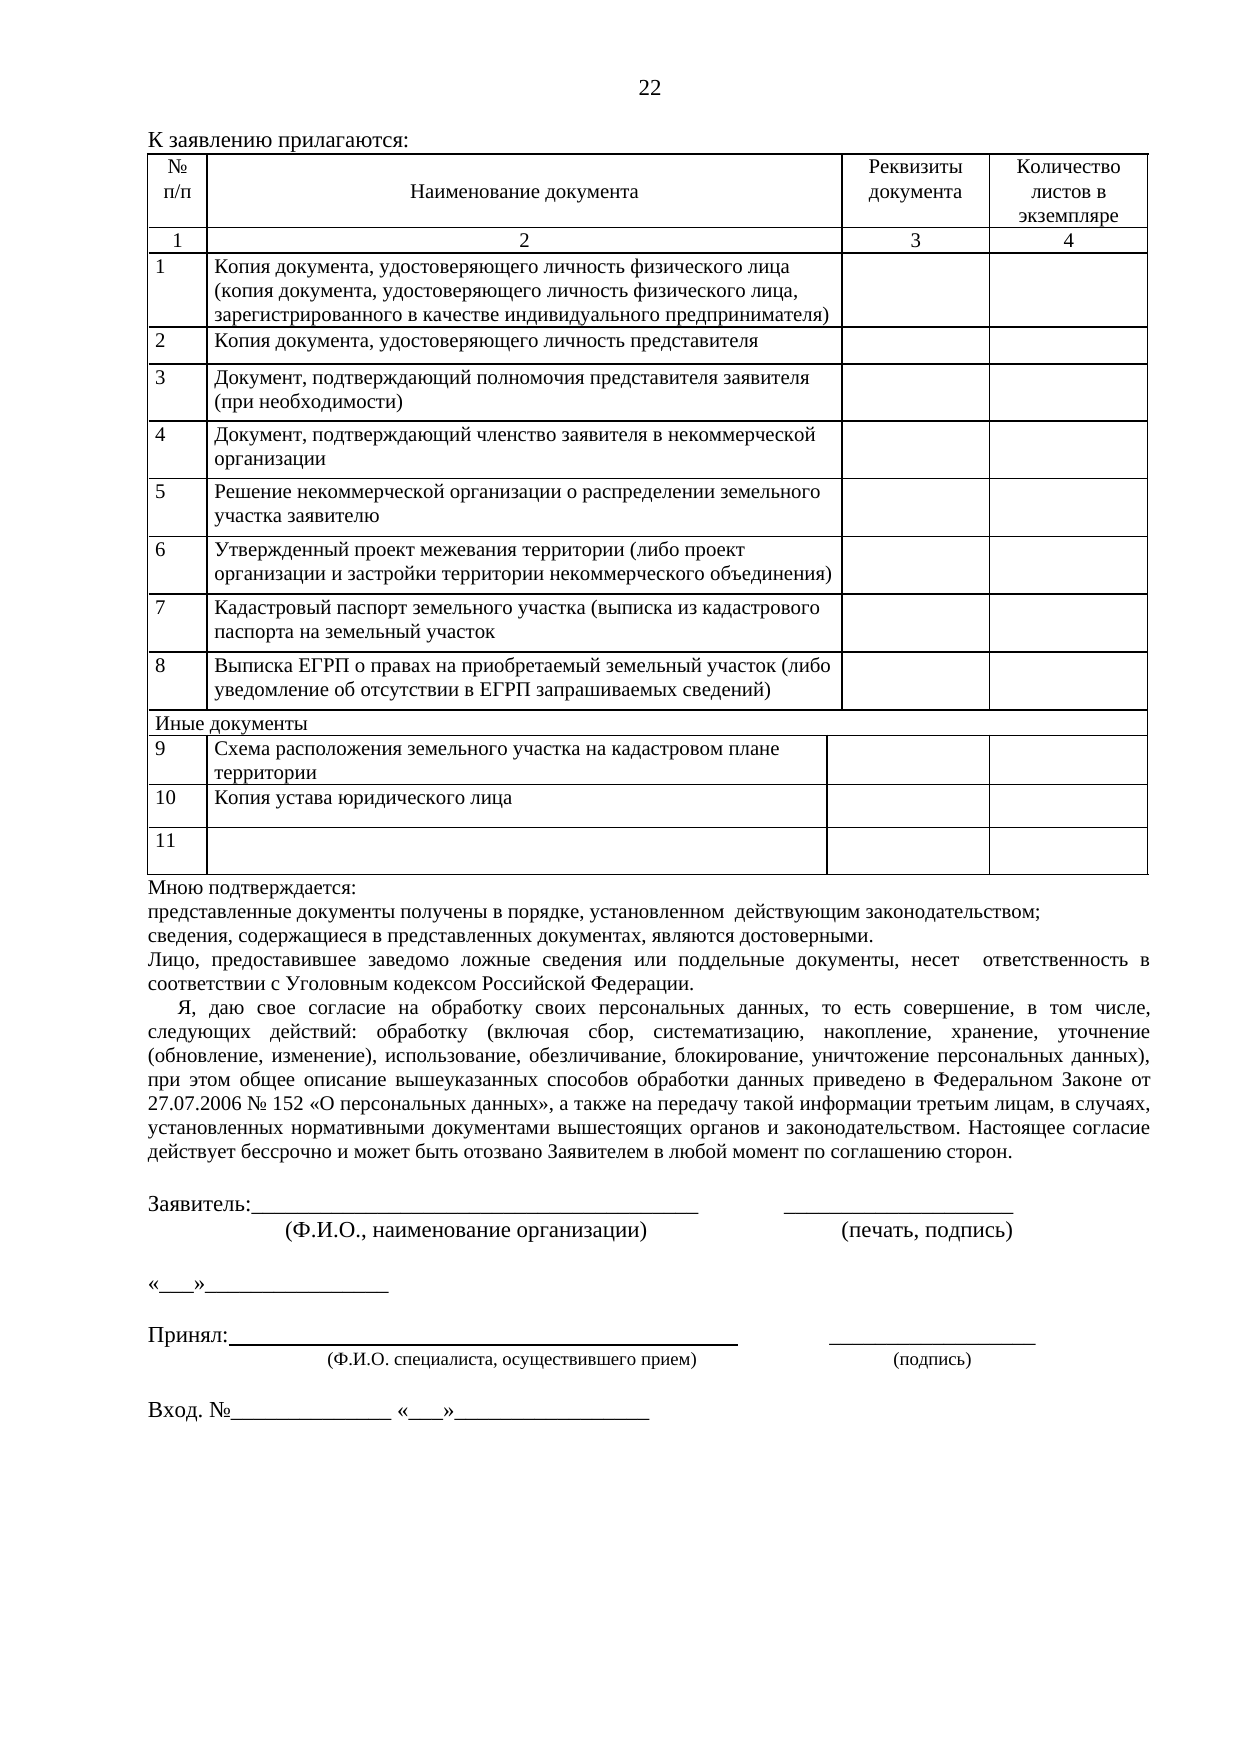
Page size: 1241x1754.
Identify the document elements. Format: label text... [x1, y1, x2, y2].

table_cell 11 [148, 828, 206, 874]
table_cell [990, 595, 1147, 651]
table_cell 5 [148, 479, 206, 536]
table_cell 2 [148, 327, 206, 363]
text Вход. №______________ «___»_________________ [148, 1396, 1152, 1422]
table_cell Иные документы [148, 710, 1147, 734]
table_cell [990, 828, 1147, 874]
table_cell 4 [990, 228, 1147, 252]
table_cell [843, 595, 989, 651]
table_cell [990, 785, 1147, 827]
table_cell Решение некоммерческой организации о распределении земельного участка заявителю [208, 479, 841, 536]
table_cell [843, 479, 989, 536]
table_cell 3 [148, 364, 206, 420]
table_cell 1 [148, 253, 206, 326]
text Принял: __________________ [148, 1322, 1152, 1348]
text К заявлению прилагаются: [148, 127, 1152, 153]
table_cell Выписка ЕГРП о правах на приобретаемый земельный участок (либо уведомление об отсутствии в ЕГРП запрашиваемых сведений) [208, 653, 841, 709]
table_cell [990, 736, 1147, 784]
table_header № п/п [148, 155, 206, 227]
text представленные документы получены в порядке, установленном действующим законодательством; [148, 899, 1152, 923]
table_cell [990, 653, 1147, 709]
table_header Наименование документа [208, 155, 841, 227]
table_cell [843, 653, 989, 709]
table_cell 4 [148, 421, 206, 478]
table_cell [990, 422, 1147, 478]
text Заявитель:_______________________________________ ____________________ [148, 1190, 1152, 1216]
table_cell Копия устава юридического лица [208, 785, 826, 827]
table_cell [990, 365, 1147, 420]
table_cell [843, 422, 989, 478]
table_cell Кадастровый паспорт земельного участка (выписка из кадастрового паспорта на земельный участок [208, 595, 841, 651]
text Лицо, предоставившее заведомо ложные сведения или поддельные документы, несет ответственность в соответствии с Уголовным кодексом Российской Федерации. [148, 947, 1152, 995]
text сведения, содержащиеся в представленных документах, являются достоверными. [148, 923, 1152, 947]
table_cell [828, 785, 989, 827]
table_cell 2 [208, 228, 841, 252]
table_cell [208, 828, 826, 874]
table_cell [843, 537, 989, 593]
text (Ф.И.О., наименование организации) (печать, подпись) [148, 1216, 1152, 1242]
table_cell [990, 254, 1147, 326]
table_header Реквизиты документа [843, 155, 989, 227]
table_cell 3 [843, 228, 989, 252]
table_cell [843, 328, 989, 363]
table_header Количество листов в экземпляре [990, 155, 1147, 227]
table_cell [843, 365, 989, 420]
table_cell 7 [148, 594, 206, 651]
table_cell Документ, подтверждающий полномочия представителя заявителя (при необходимости) [208, 365, 841, 420]
text Мною подтверждается: [148, 875, 1152, 899]
table_cell 1 [148, 228, 206, 252]
table_cell Документ, подтверждающий членство заявителя в некоммерческой организации [208, 422, 841, 478]
text (Ф.И.О. специалиста, осуществившего прием) (подпись) [148, 1348, 1152, 1369]
table_cell Копия документа, удостоверяющего личность представителя [208, 328, 841, 363]
table_cell 8 [148, 652, 206, 709]
table_cell 10 [148, 785, 206, 827]
table_cell [990, 328, 1147, 363]
table_cell [828, 736, 989, 784]
table_cell [990, 479, 1147, 536]
table_cell 9 [148, 736, 206, 784]
table_cell Схема расположения земельного участка на кадастровом плане территории [208, 736, 826, 784]
table_cell [828, 828, 989, 874]
table_cell Утвержденный проект межевания территории (либо проект организации и застройки территории некоммерческого объединения) [208, 537, 841, 593]
table_cell 6 [148, 537, 206, 593]
table_cell [843, 254, 989, 326]
text «___»________________ [148, 1269, 1152, 1295]
text Я, даю свое согласие на обработку своих персональных данных, то есть совершение, в том числе, следующих действий: обработку (включая сбор, систематизацию, накопление, хранение, уточнение (обновление, изменение), использование, обезличивание, блокирование, уничтожение персональных данных), при этом общее описание вышеуказанных способов обработки данных приведено в Федеральном Законе от 27.07.2006 № 152 «О персональных данных», а также на передачу такой информации третьим лицам, в случаях, установленных нормативными документами вышестоящих органов и законодательством. Настоящее согласие действует бессрочно и может быть отозвано Заявителем в любой момент по соглашению сторон. [148, 995, 1152, 1163]
table_cell Копия документа, удостоверяющего личность физического лица (копия документа, удостоверяющего личность физического лица, зарегистрированного в качестве индивидуального предпринимателя) [208, 254, 841, 326]
table_cell [990, 537, 1147, 593]
